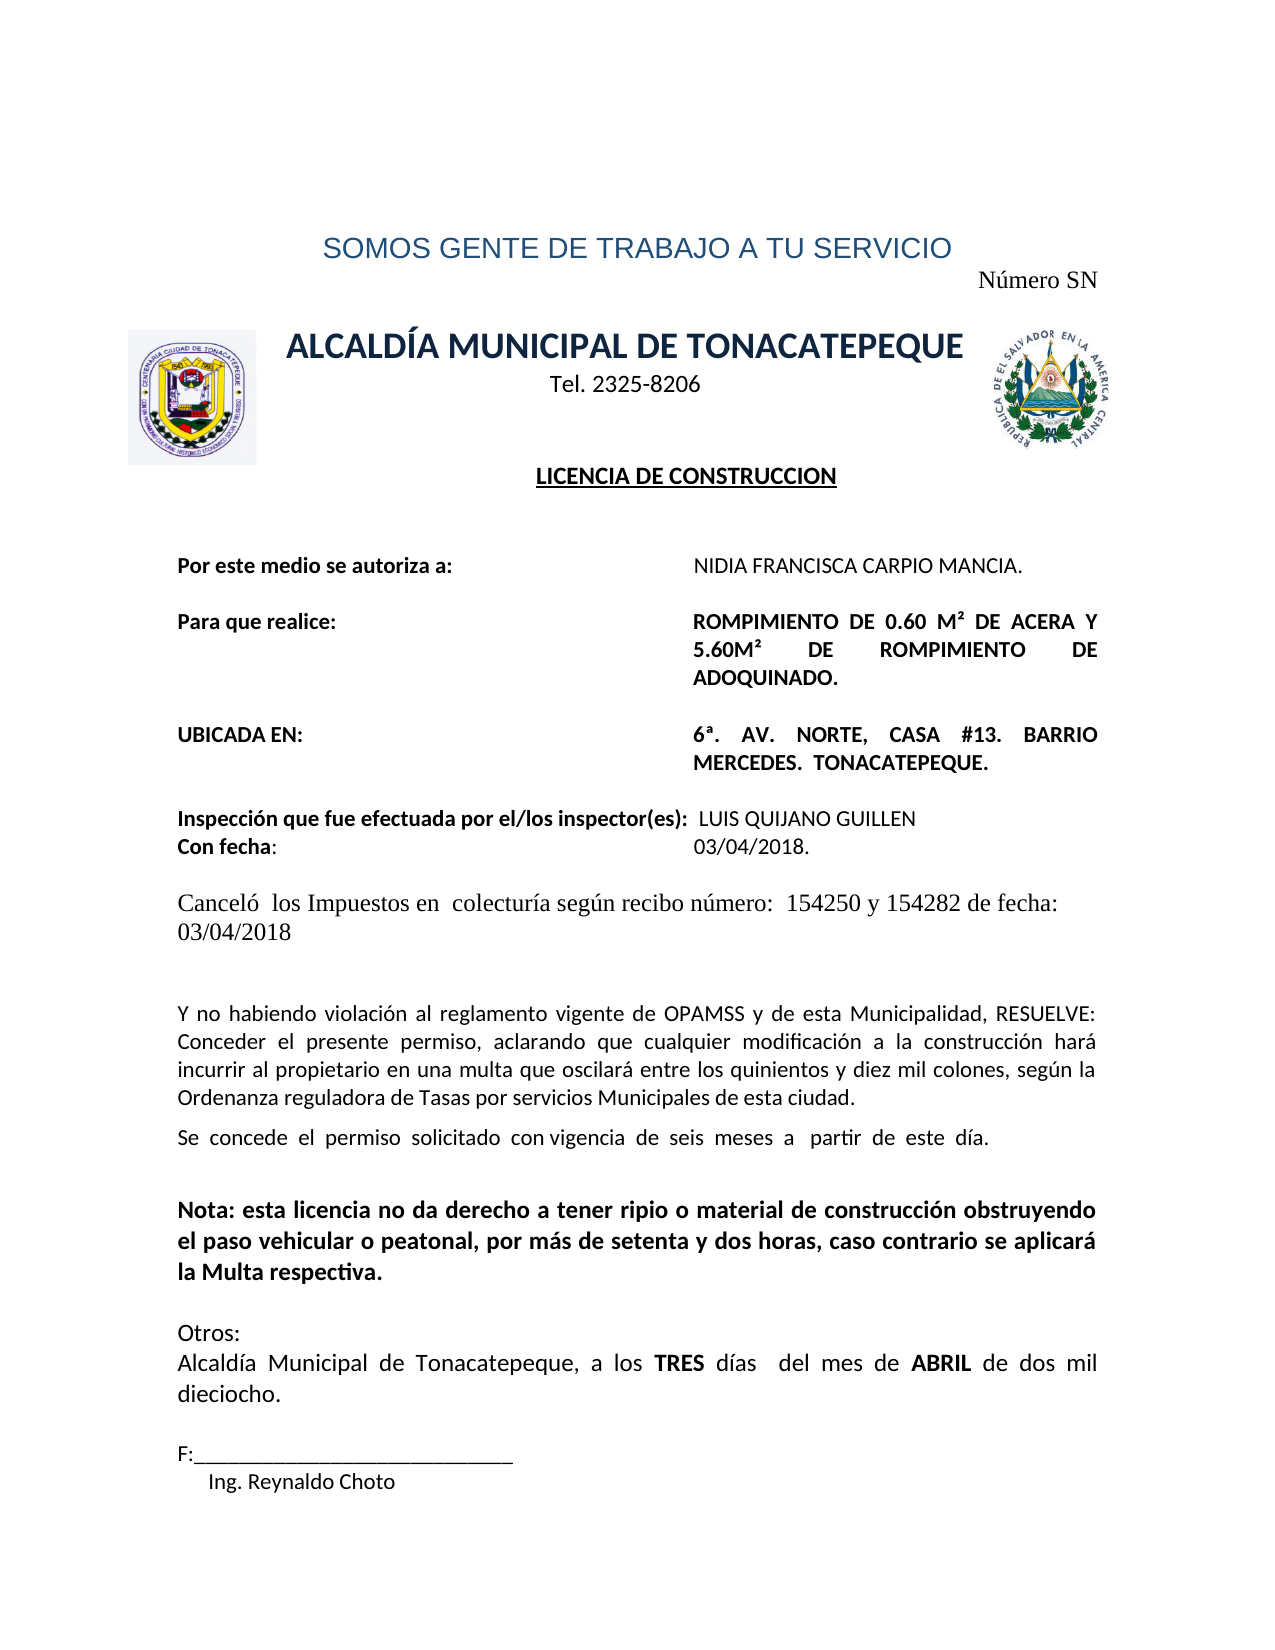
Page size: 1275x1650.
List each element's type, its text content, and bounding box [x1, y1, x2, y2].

picture [128, 330, 257, 465]
text Número SN [177, 265, 1098, 294]
text Y no habiendo violación al reglamento vigente de OPAMSS y de esta Municipalidad, RESUELVE: Conceder el presente permiso, aclarando que cualquier modificación a la construcción hará incurrir al propietario en una multa que oscilará entre los quinientos y diez mil colones, según la Ordenanza reguladora de Tasas por servicios Municipales de esta ciudad. [177, 999, 1098, 1111]
text UBICADA EN: 6ª. AV. NORTE, CASA #13. BARRIO MERCEDES. TONACATEPEQUE. [177, 720, 1098, 776]
text Por este medio se autoriza a: NIDIA FRANCISCA CARPIO MANCIA. [177, 551, 1098, 579]
text Tel. 2325-8206 [257, 368, 993, 399]
text Inspección que fue efectuada por el/los inspector(es): LUIS QUIJANO GUILLEN [177, 804, 1098, 832]
text ALCALDÍA MUNICIPAL DE TONACATEPEQUE [177, 322, 1098, 368]
text SOMOS GENTE DE TRABAJO A TU SERVICIO [177, 231, 1098, 265]
text F:____________________________ [177, 1439, 1098, 1467]
text Otros: [177, 1317, 1098, 1347]
text Para que realice: ROMPIMIENTO DE 0.60 M² DE ACERA Y 5.60M² DE ROMPIMIENTO DE ADOQUINADO. [177, 607, 1098, 692]
text Nota: esta licencia no da derecho a tener ripio o material de construcción obstruyendo el paso vehicular o peatonal, por más de setenta y dos horas, caso contrario se aplicará respectiva. [177, 1194, 1098, 1286]
text Con fecha: 03/04/2018. [177, 832, 1098, 860]
text Ing. Reynaldo Choto [177, 1467, 1098, 1495]
text Alcaldía Municipal de Tonacatepeque, a los TRES días del mes de ABRIL de dos mil dieciocho. [177, 1347, 1098, 1408]
text Canceló los Impuestos en colecturía según recibo número: 154250 y 154282 de fecha: 03/04/2018 [177, 888, 1098, 946]
picture [993, 330, 1109, 449]
text Se concede el permiso solicitado con vigencia de seis meses a partir de este día. [177, 1123, 1098, 1152]
text LICENCIA DE CONSTRUCCION [177, 460, 1098, 490]
